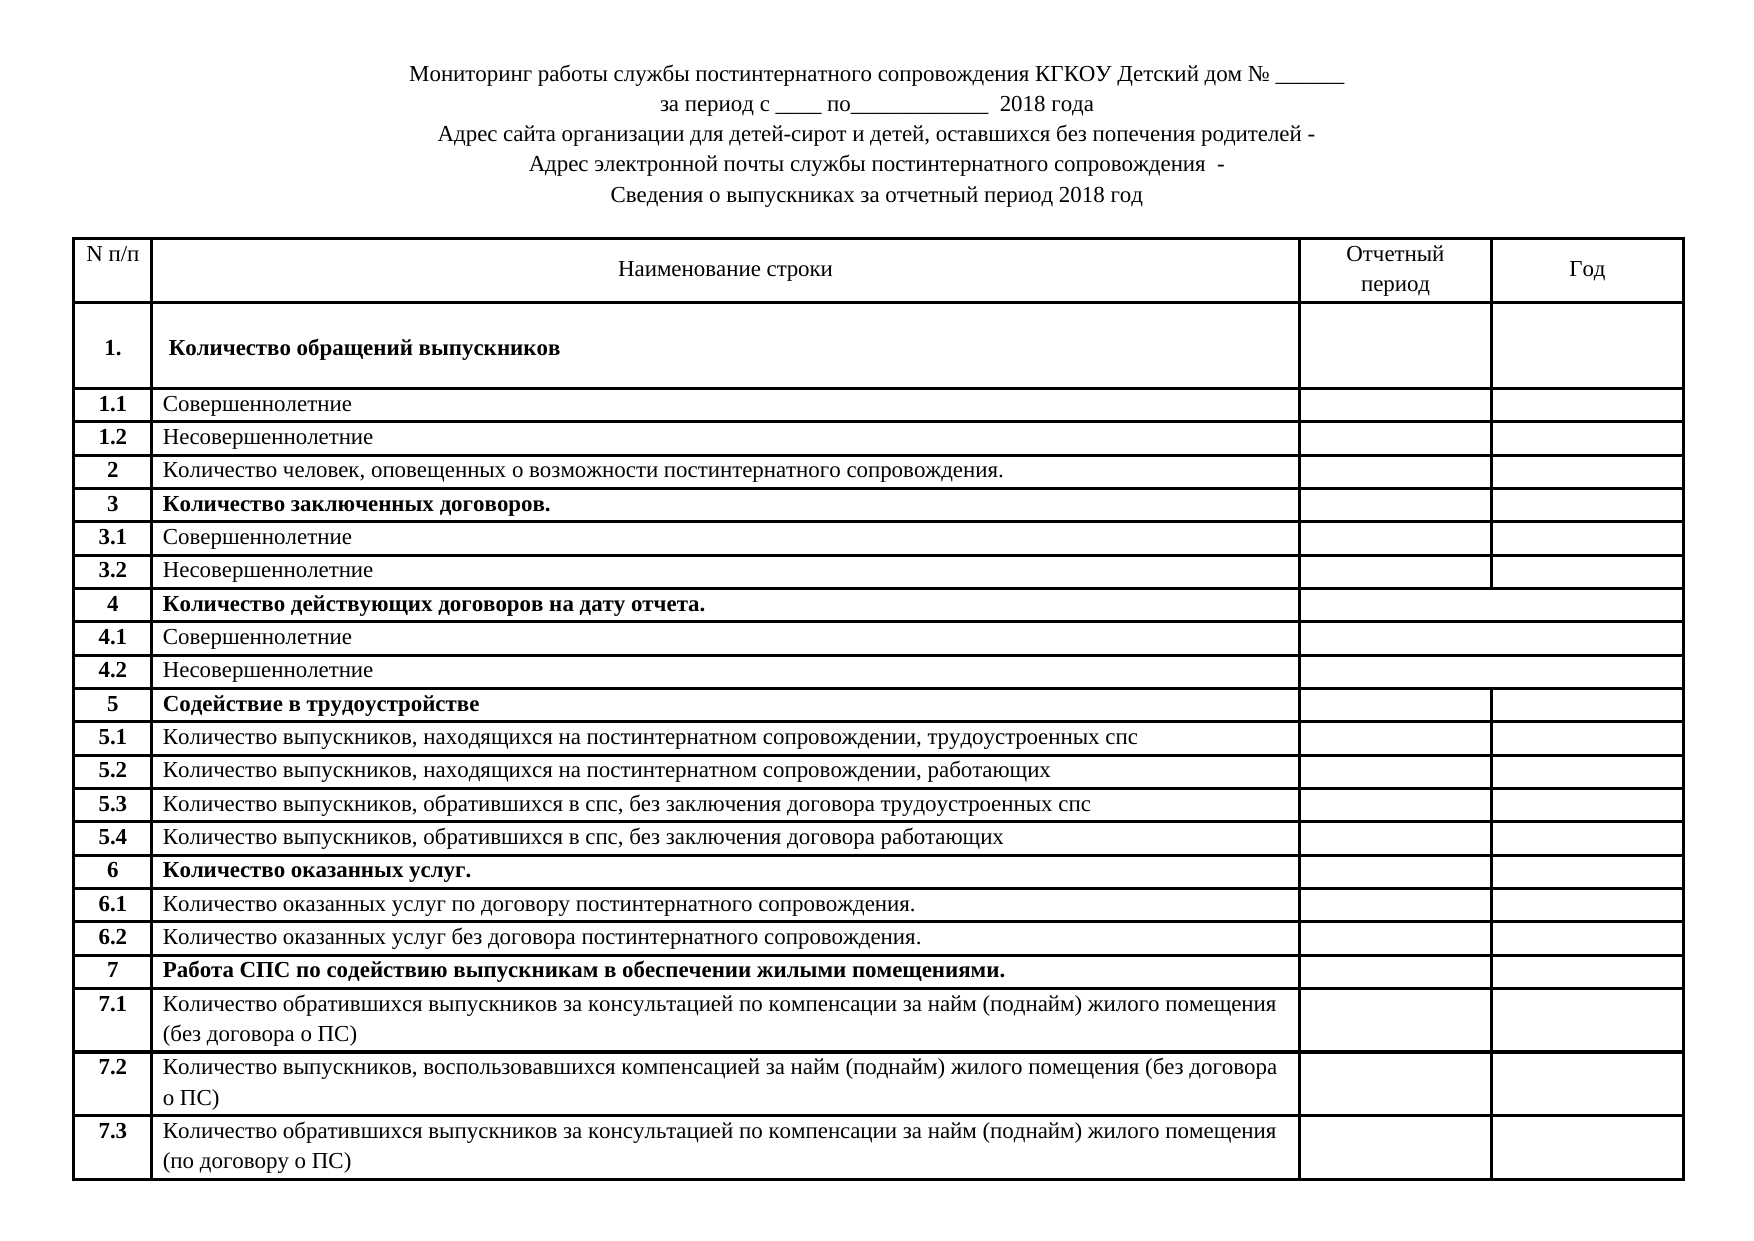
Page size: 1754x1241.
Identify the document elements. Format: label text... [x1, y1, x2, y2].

table_cell [1301, 723, 1490, 753]
table_cell [1301, 423, 1490, 453]
table_cell Количество выпускников, воспользовавшихся компенсацией за найм (поднайм) жилого помещения (без договора о ПС) [153, 1054, 1298, 1114]
table_cell [1493, 757, 1682, 787]
table_cell [1301, 304, 1490, 387]
table_header Наименование строки [153, 240, 1298, 301]
table_cell Количество обратившихся выпускников за консультацией по компенсации за найм (поднайм) жилого помещения (без договора о ПС) [153, 990, 1298, 1050]
table_cell [1493, 957, 1682, 987]
table_header Год [1493, 240, 1682, 301]
table_cell 4.2 [75, 657, 150, 687]
table_cell 6.1 [75, 890, 150, 920]
table_cell [1301, 1117, 1490, 1177]
table_cell [1493, 557, 1682, 587]
table_cell Содействие в трудоустройстве [153, 690, 1298, 720]
text Адрес сайта организации для детей-сирот и детей, оставшихся без попечения родителей - [118, 120, 1636, 147]
table_cell Количество выпускников, обратившихся в спс, без заключения договора работающих [153, 823, 1298, 853]
table_cell [1301, 523, 1490, 553]
table_cell Несовершеннолетние [153, 557, 1298, 587]
text Мониторинг работы службы постинтернатного сопровождения КГКОУ Детский дом № ______ [118, 60, 1636, 86]
table_cell 4.1 [75, 623, 150, 653]
table_cell Количество оказанных услуг. [153, 857, 1298, 887]
table_cell [1493, 923, 1682, 953]
table_cell 4 [75, 590, 150, 620]
table_cell Количество оказанных услуг по договору постинтернатного сопровождения. [153, 890, 1298, 920]
table_cell [1493, 1054, 1682, 1114]
table_header N п/п [75, 240, 150, 301]
table_cell 2 [75, 457, 150, 487]
table_cell [1301, 1054, 1490, 1114]
table_cell [1301, 957, 1490, 987]
table_cell 5.2 [75, 757, 150, 787]
table_cell [1493, 457, 1682, 487]
table_header Отчетный период [1301, 240, 1490, 301]
table_cell [1493, 304, 1682, 387]
table_cell 6 [75, 857, 150, 887]
table_cell [1301, 623, 1682, 653]
table_cell 3.1 [75, 523, 150, 553]
table_cell Количество заключенных договоров. [153, 490, 1298, 520]
table_cell [1493, 990, 1682, 1050]
table_cell Работа СПС по содействию выпускникам в обеспечении жилыми помещениями. [153, 957, 1298, 987]
table_cell Несовершеннолетние [153, 423, 1298, 453]
text за период с ____ по____________ 2018 года [118, 90, 1636, 116]
table_cell 5.4 [75, 823, 150, 853]
table_cell [1493, 723, 1682, 753]
table_cell 1. [75, 304, 150, 387]
table_cell Количество оказанных услуг без договора постинтернатного сопровождения. [153, 923, 1298, 953]
table_cell Количество действующих договоров на дату отчета. [153, 590, 1298, 620]
table_cell Количество выпускников, обратившихся в спс, без заключения договора трудоустроенных спс [153, 790, 1298, 820]
table_cell [1493, 857, 1682, 887]
text Адрес электронной почты службы постинтернатного сопровождения - [118, 150, 1636, 177]
table_cell Количество выпускников, находящихся на постинтернатном сопровождении, работающих [153, 757, 1298, 787]
table_cell 3.2 [75, 557, 150, 587]
table_cell 5.3 [75, 790, 150, 820]
table_cell 3 [75, 490, 150, 520]
table_cell 5.1 [75, 723, 150, 753]
table_cell [1493, 390, 1682, 420]
table_cell [1301, 823, 1490, 853]
table_cell [1493, 890, 1682, 920]
table_cell 1.1 [75, 390, 150, 420]
table_cell [1493, 490, 1682, 520]
table_cell [1301, 590, 1682, 620]
table_cell 1.2 [75, 423, 150, 453]
table_cell [1301, 657, 1682, 687]
table_cell Совершеннолетние [153, 623, 1298, 653]
table_cell [1301, 890, 1490, 920]
text Сведения о выпускниках за отчетный период 2018 год [118, 181, 1636, 207]
table_cell [1493, 823, 1682, 853]
table_cell [1301, 557, 1490, 587]
table_cell 5 [75, 690, 150, 720]
table_cell [1301, 390, 1490, 420]
table_cell Количество человек, оповещенных о возможности постинтернатного сопровождения. [153, 457, 1298, 487]
table_cell [1493, 690, 1682, 720]
table_cell Совершеннолетние [153, 523, 1298, 553]
table_cell Количество выпускников, находящихся на постинтернатном сопровождении, трудоустроенных спс [153, 723, 1298, 753]
table_cell [1493, 523, 1682, 553]
table_cell [1301, 923, 1490, 953]
table_cell 7 [75, 957, 150, 987]
table_cell Количество обращений выпускников [153, 304, 1298, 387]
table_cell 7.3 [75, 1117, 150, 1177]
table_cell [1301, 857, 1490, 887]
table_cell 6.2 [75, 923, 150, 953]
table_cell [1493, 423, 1682, 453]
table_cell 7.1 [75, 990, 150, 1050]
table_cell [1493, 1117, 1682, 1177]
table_cell [1301, 990, 1490, 1050]
table_cell [1301, 757, 1490, 787]
table_cell Несовершеннолетние [153, 657, 1298, 687]
table_cell [1301, 690, 1490, 720]
table_cell [1493, 790, 1682, 820]
table_cell Количество обратившихся выпускников за консультацией по компенсации за найм (поднайм) жилого помещения (по договору о ПС) [153, 1117, 1298, 1177]
table_cell [1301, 490, 1490, 520]
table_cell 7.2 [75, 1054, 150, 1114]
table_cell [1301, 457, 1490, 487]
table_cell Совершеннолетние [153, 390, 1298, 420]
table_cell [1301, 790, 1490, 820]
